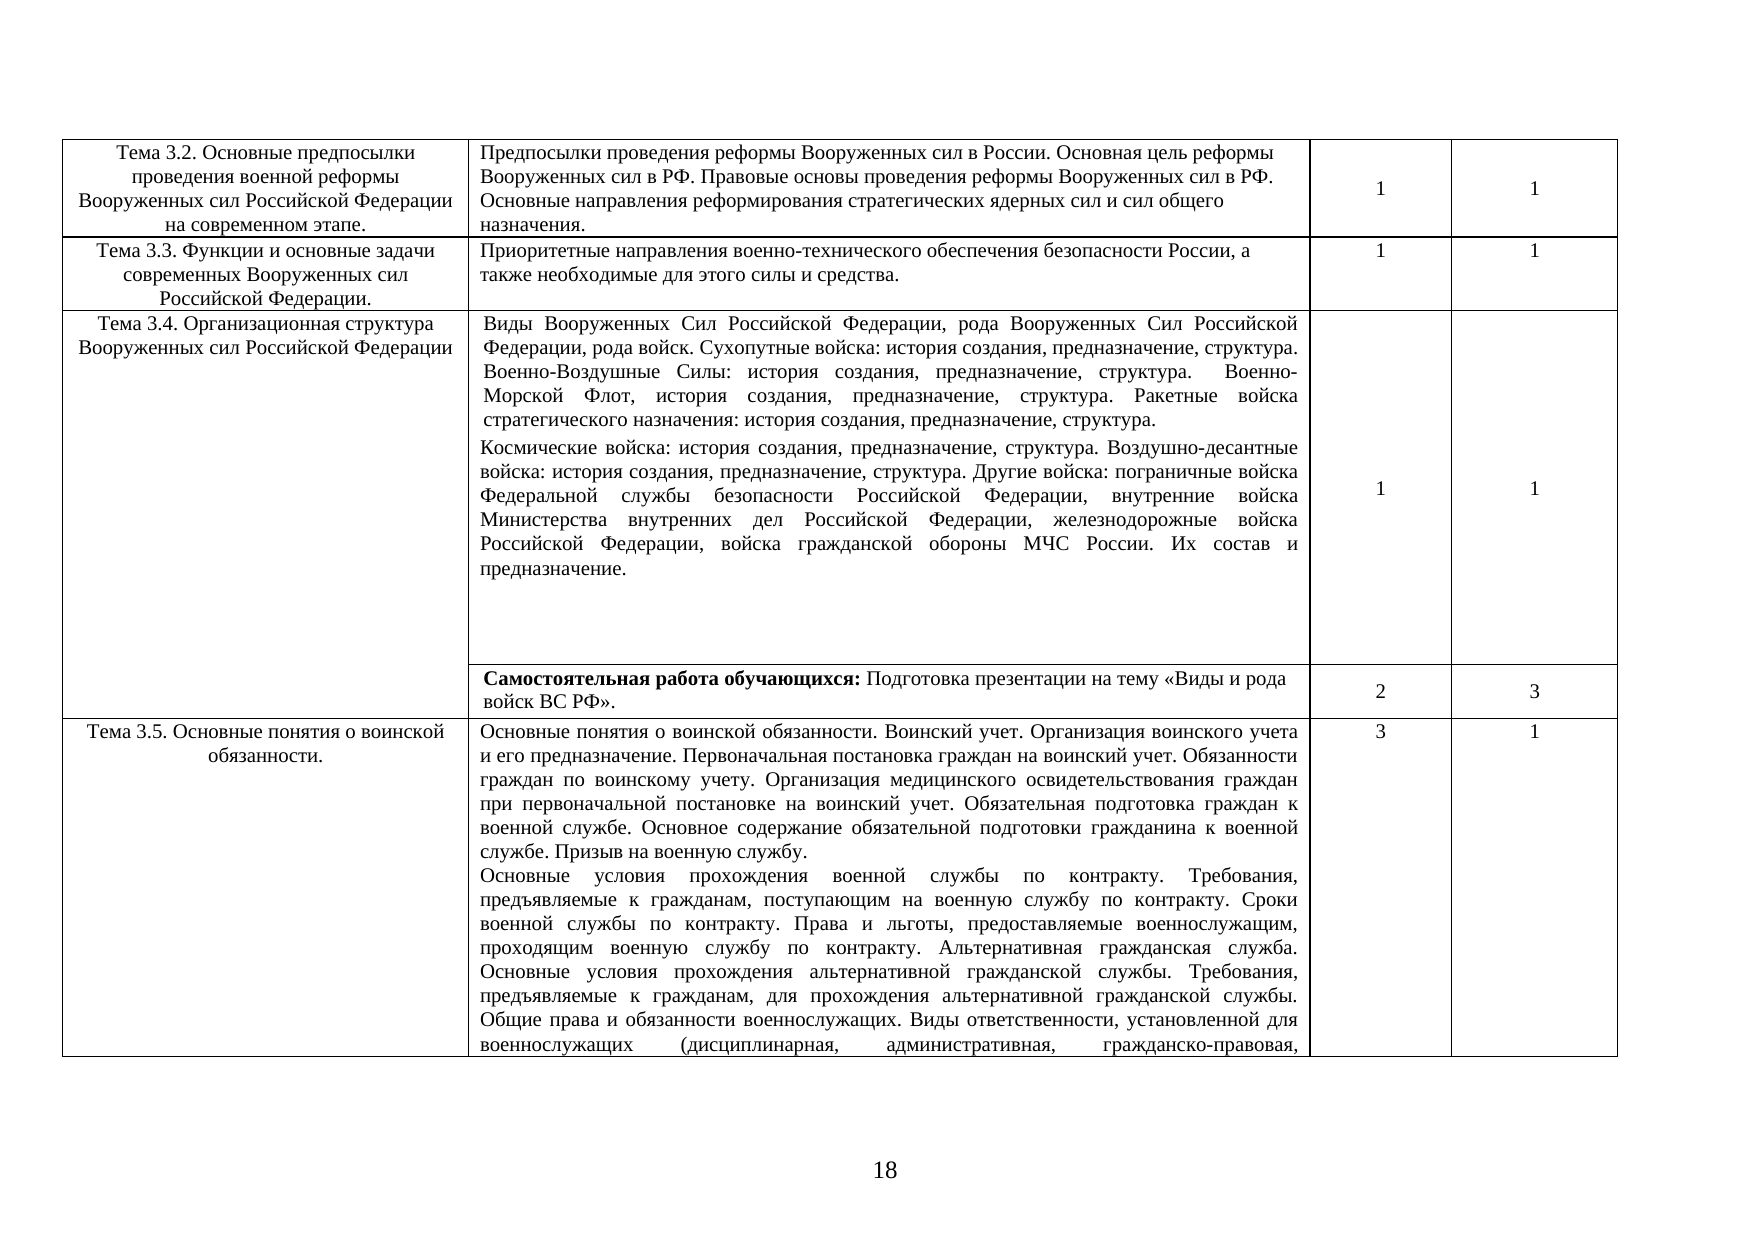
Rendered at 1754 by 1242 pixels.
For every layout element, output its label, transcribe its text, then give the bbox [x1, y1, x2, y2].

table_cell 1 [1452, 311, 1617, 664]
table_cell Виды Вооруженных Сил Российской Федерации, рода Вооруженных Сил Российской Федерации, рода войск. Сухопутные войска: история создания, предназначение, структура. Военно-Воздушные Силы: история создания, предназначение, структура. Военно-Морской Флот, история создания, предназначение, структура. Ракетные войска стратегического назначения: история создания, предназначение, структура. Космические войска: история создания, предназначение, структура. Воздушно-десантные войска: история создания, предназначение, структура. Другие войска: пограничные войска Федеральной службы безопасности Российской Федерации, внутренние войска Министерства внутренних дел Российской Федерации, железнодорожные войска Российской Федерации, войска гражданской обороны МЧС России. Их состав и предназначение. [469, 311, 1309, 664]
table_cell 1 [1311, 238, 1451, 310]
table_cell Тема 3.4. Организационная структура Вооруженных сил Российской Федерации [63, 311, 468, 718]
table_cell 1 [1311, 140, 1451, 236]
table_cell Тема 3.3. Функции и основные задачи современных Вооруженных сил Российской Федерации. [63, 238, 468, 310]
table_cell 1 [1452, 719, 1617, 1056]
table_cell Самостоятельная работа обучающихся: Подготовка презентации на тему «Виды и рода войск ВС РФ». [469, 665, 1309, 718]
table_cell Приоритетные направления военно-технического обеспечения безопасности России, а также необходимые для этого силы и средства. [469, 238, 1309, 310]
table_cell 1 [1311, 311, 1451, 664]
table_cell 2 [1311, 665, 1451, 718]
table_cell 3 [1311, 719, 1451, 1056]
table_cell Предпосылки проведения реформы Вооруженных сил в России. Основная цель реформы Вооруженных сил в PФ. Правовые основы проведения реформы Вооруженных сил в PФ. Основные направления реформирования стратегических ядерных сил и сил общего назначения. [469, 140, 1309, 236]
table_cell 1 [1452, 140, 1617, 236]
table_cell 3 [1452, 665, 1617, 718]
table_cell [63, 719, 468, 1056]
table_cell 1 [1452, 238, 1617, 310]
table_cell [469, 719, 1309, 1056]
table_cell Тема 3.2. Основные предпосылки проведения военной реформы Вооруженных сил Российской Федерации на современном этапе. [63, 140, 468, 236]
